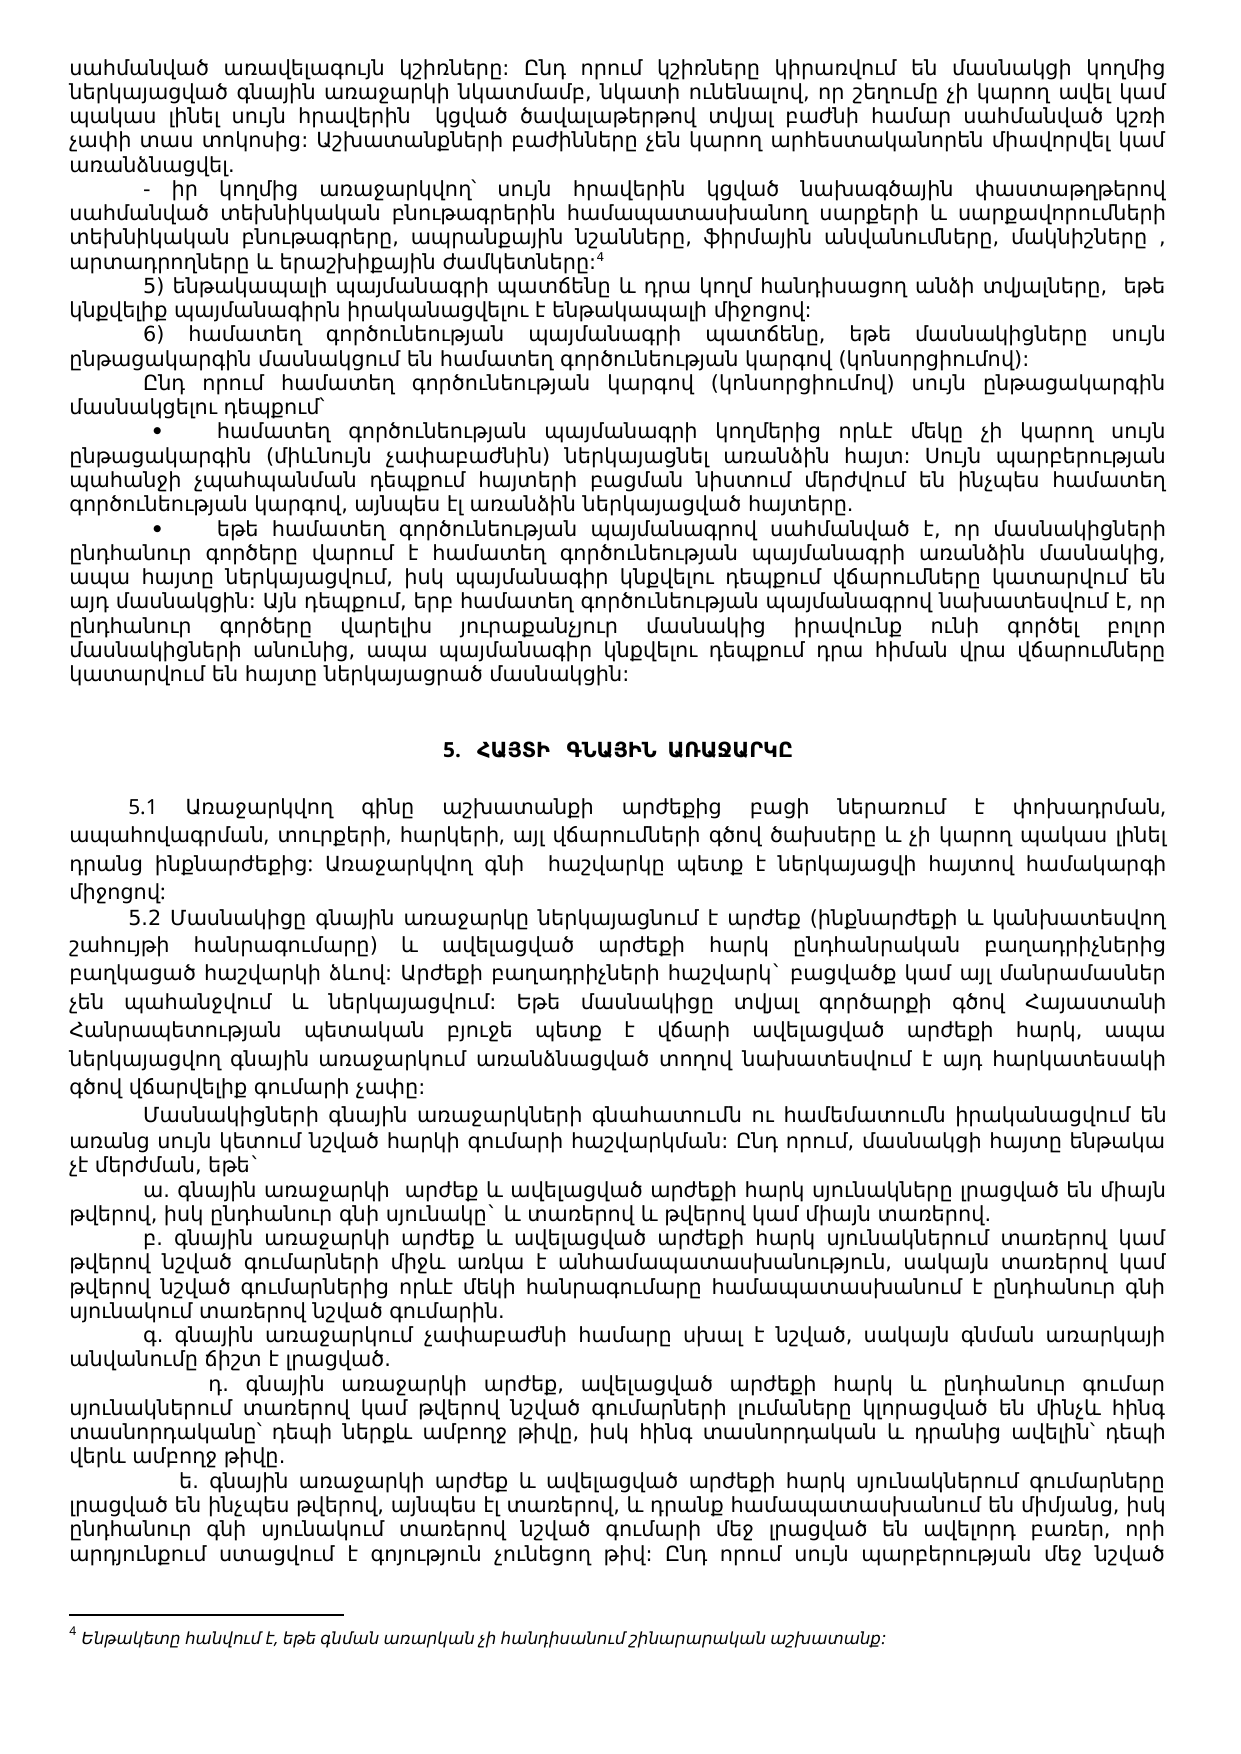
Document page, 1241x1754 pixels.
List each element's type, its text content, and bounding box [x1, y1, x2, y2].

text - իր կողմից առաջարկվող՝ սույն հրավերին կցված նախագծային փաստաթղթերով սահմանված տեխնիկական բնութագրերին համապատասխանող սարքերի և սարքավորումների տեխնիկական բնութագրերը, ապրանքային նշանները, ֆիրմային անվանումները, մակնիշները , արտադրողները և երաշխիքային ժամկետները: [69, 177, 1167, 274]
text ա. գնային առաջարկի արժեք և ավելացված արժեքի հարկ սյունակները լրացված են միայն թվերով, իսկ ընդհանուր գնի սյունակը` և տառերով և թվերով կամ միայն տառերով. [69, 1178, 1167, 1226]
text 5.1 Առաջարկվող գինը աշխատանքի արժեքից բացի ներառում է փոխադրման, ապահովագրման, տուրքերի, հարկերի, այլ վճարումների գծով ծախսերը և չի կարող պակաս լինել դրանց ինքնարժեքից: Առաջարկվող գնի հաշվարկը պետք է ներկայացվի հայտով համակարգի միջոցով: [69, 792, 1167, 906]
list եթե համատեղ գործունեության պայմանագրով սահմանված է, որ մասնակիցների ընդհանուր գործերը վարում է համատեղ գործունեության պայմանագրի առանձին մասնակից, ապա հայտը ներկայացվում, իսկ պայմանագիր կնքվելու դեպքում վճարումները կատարվում են այդ մասնակցին: Այն դեպքում, երբ համատեղ գործունեության պայմանագրով նախատեսվում է, որ ընդհանուր գործերը վարելիս յուրաքանչյուր մասնակից իրավունք ունի գործել բոլոր մասնակիցների անունից, ապա պայմանագիր կնքվելու դեպքում դրա հիման վրա վճարումները կատարվում են հայտը ներկայացրած մասնակցին: [69, 517, 1167, 687]
list համատեղ գործունեության պայմանագրի կողմերից որևէ մեկը չի կարող սույն ընթացակարգին (միևնույն չափաբաժնին) ներկայացնել առանձին հայտ: Սույն պարբերության պահանջի չպահպանման դեպքում հայտերի բացման նիստում մերժվում են ինչպես համատեղ գործունեության կարգով, այնպես էլ առանձին ներկայացված հայտերը. [69, 419, 1167, 517]
text 5) ենթակապալի պայմանագրի պատճենը և դրա կողմ հանդիսացող անձի տվյալները, եթե կնքվելիք պայմանագիրն իրականացվելու է ենթակապալի միջոցով: [69, 274, 1167, 322]
text Ընդ որում համատեղ գործունեության կարգով (կոնսորցիումով) սույն ընթացակարգին մասնակցելու դեպքում՝ [69, 371, 1167, 419]
text 6) համատեղ գործունեության պայմանագրի պատճենը, եթե մասնակիցները սույն ընթացակարգին մասնակցում են համատեղ գործունեության կարգով (կոնսորցիումով): [69, 322, 1167, 371]
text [69, 1469, 1167, 1566]
text 5. ՀԱՅՏԻ ԳՆԱՅԻՆ ԱՌԱՋԱՐԿԸ [69, 735, 1167, 763]
text գ. գնային առաջարկում չափաբաժնի համարը սխալ է նշված, սակայն գնման առարկայի անվանումը ճիշտ է լրացված. [69, 1323, 1167, 1372]
text բ. գնային առաջարկի արժեք և ավելացված արժեքի հարկ սյունակներում տառերով կամ թվերով նշված գումարների միջև առկա է անհամապատասխանություն, սակայն տառերով կամ թվերով նշված գումարներից որևէ մեկի հանրագումարը համապատասխանում է ընդհանուր գնի սյունակում տառերով նշված գումարին. [69, 1226, 1167, 1323]
text Մասնակիցների գնային առաջարկների գնահատումն ու համեմատումն իրականացվում են առանց սույն կետում նշված հարկի գումարի հաշվարկման: Ընդ որում, մասնակցի հայտը ենթակա չէ մերժման, եթե` [69, 1101, 1167, 1178]
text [69, 56, 1167, 177]
text դ. գնային առաջարկի արժեք, ավելացված արժեքի հարկ և ընդհանուր գումար սյունակներում տառերով կամ թվերով նշված գումարների լումաները կլորացված են մինչև հինգ տասնորդականը՝ դեպի ներքև ամբողջ թիվը, իսկ հինգ տասնորդական և դրանից ավելին՝ դեպի վերև ամբողջ թիվը. [69, 1372, 1167, 1469]
text 5.2 Մասնակիցը գնային առաջարկը ներկայացնում է արժեք (ինքնարժեքի և կանխատեսվող շահույթի հանրագումարը) և ավելացված արժեքի հարկ ընդհանրական բաղադրիչներից բաղկացած հաշվարկի ձևով: Արժեքի բաղադրիչների հաշվարկ` բացվածք կամ այլ մանրամասներ չեն պահանջվում և ներկայացվում: Եթե մասնակիցը տվյալ գործարքի գծով Հայաստանի Հանրապետության պետական բյուջե պետք է վճարի ավելացված արժեքի հարկ, ապա ներկայացվող գնային առաջարկում առանձնացված տողով նախատեսվում է այդ հարկատեսակի գծով վճարվելիք գումարի չափը: [69, 906, 1167, 1101]
